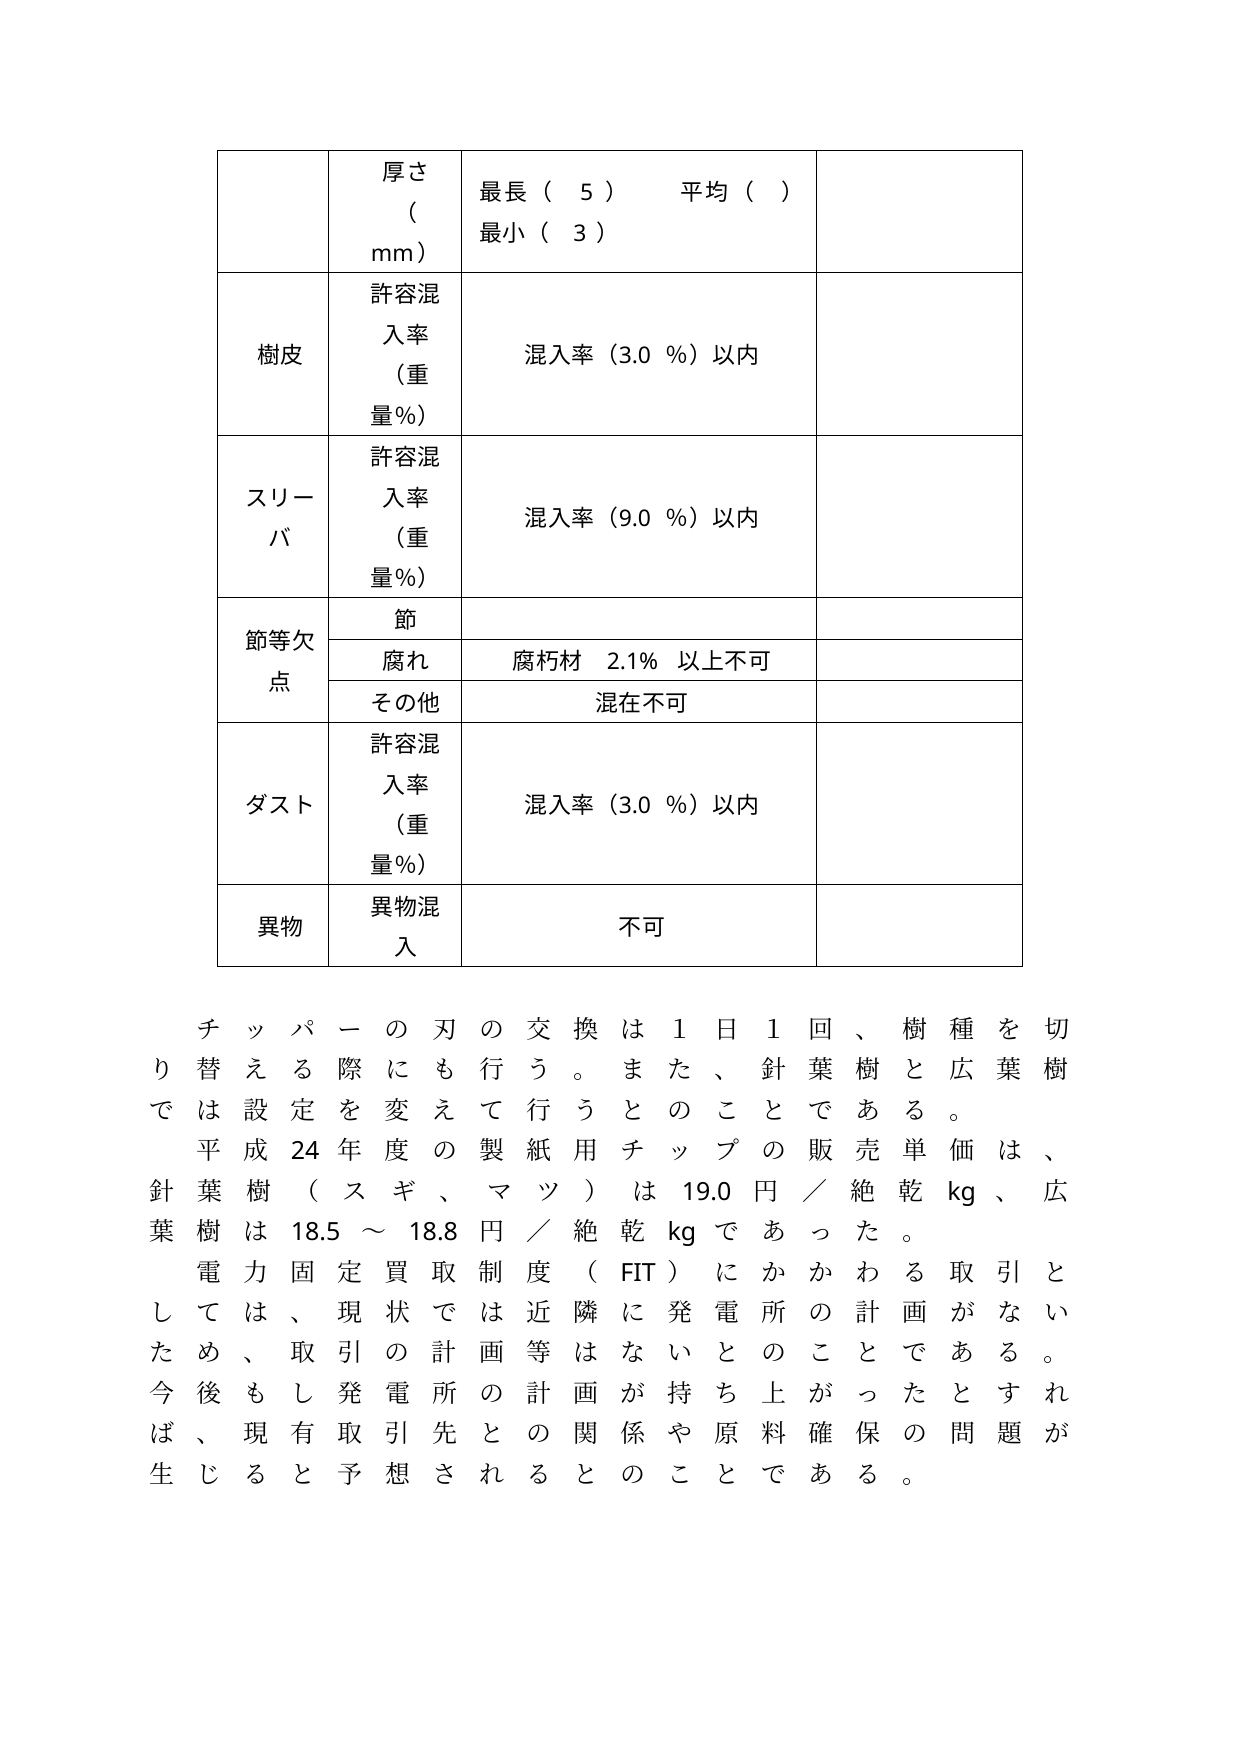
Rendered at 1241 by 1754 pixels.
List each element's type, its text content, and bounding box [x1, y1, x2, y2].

table_cell [817, 681, 1022, 722]
table_cell 節 [329, 598, 461, 639]
table_cell 異物 [218, 885, 328, 966]
text 平成24年度の製紙用チップの販売単価は、針葉樹（スギ、マツ）は19.0円／絶乾kg、広葉樹は18.5～18.8円／絶乾kgであった。 [149, 1129, 1091, 1250]
table_cell 不可 [462, 885, 816, 966]
table_cell 混入率（3.0％）以内 [462, 723, 816, 884]
table_cell 混入率（3.0％）以内 [462, 273, 816, 434]
table_cell ダスト [218, 723, 328, 884]
table_cell 最長（ 5） 平均（ ） 最小（ 3） [462, 151, 816, 272]
table_cell [817, 273, 1022, 434]
table_cell 異物混入 [329, 885, 461, 966]
table_cell [817, 436, 1022, 597]
table_cell [817, 598, 1022, 639]
table_cell 節等欠点 [218, 598, 328, 722]
table_cell 腐れ [329, 640, 461, 680]
table_cell [462, 598, 816, 639]
table_cell 混在不可 [462, 681, 816, 722]
table_cell 厚さ（mm） [329, 151, 461, 272]
table_cell 腐朽材 2.1%以上不可 [462, 640, 816, 680]
text 電力固定買取制度（FIT）にかかわる取引としては、現状では近隣に発電所の計画がないため、取引の計画等はないとのことである。今後もし発電所の計画が持ち上がったとすれば、現有取引先との関係や原料確保の問題が生じると予想されるとのことである。 [149, 1250, 1091, 1493]
table_cell [817, 151, 1022, 272]
table_cell スリーバ [218, 436, 328, 597]
table_cell 許容混入率（重量％） [329, 436, 461, 597]
table_cell [817, 885, 1022, 966]
table_cell 許容混入率（重量％） [329, 723, 461, 884]
table_cell 樹皮 [218, 273, 328, 434]
table_cell その他 [329, 681, 461, 722]
table_cell 許容混入率（重量％） [329, 273, 461, 434]
table_cell [817, 723, 1022, 884]
table_cell [817, 640, 1022, 680]
text チッパーの刃の交換は１日１回、樹種を切り替える際にも行う。また、針葉樹と広葉樹では設定を変えて行うとのことである。 [149, 1008, 1091, 1129]
table_cell 混入率（9.0％）以内 [462, 436, 816, 597]
